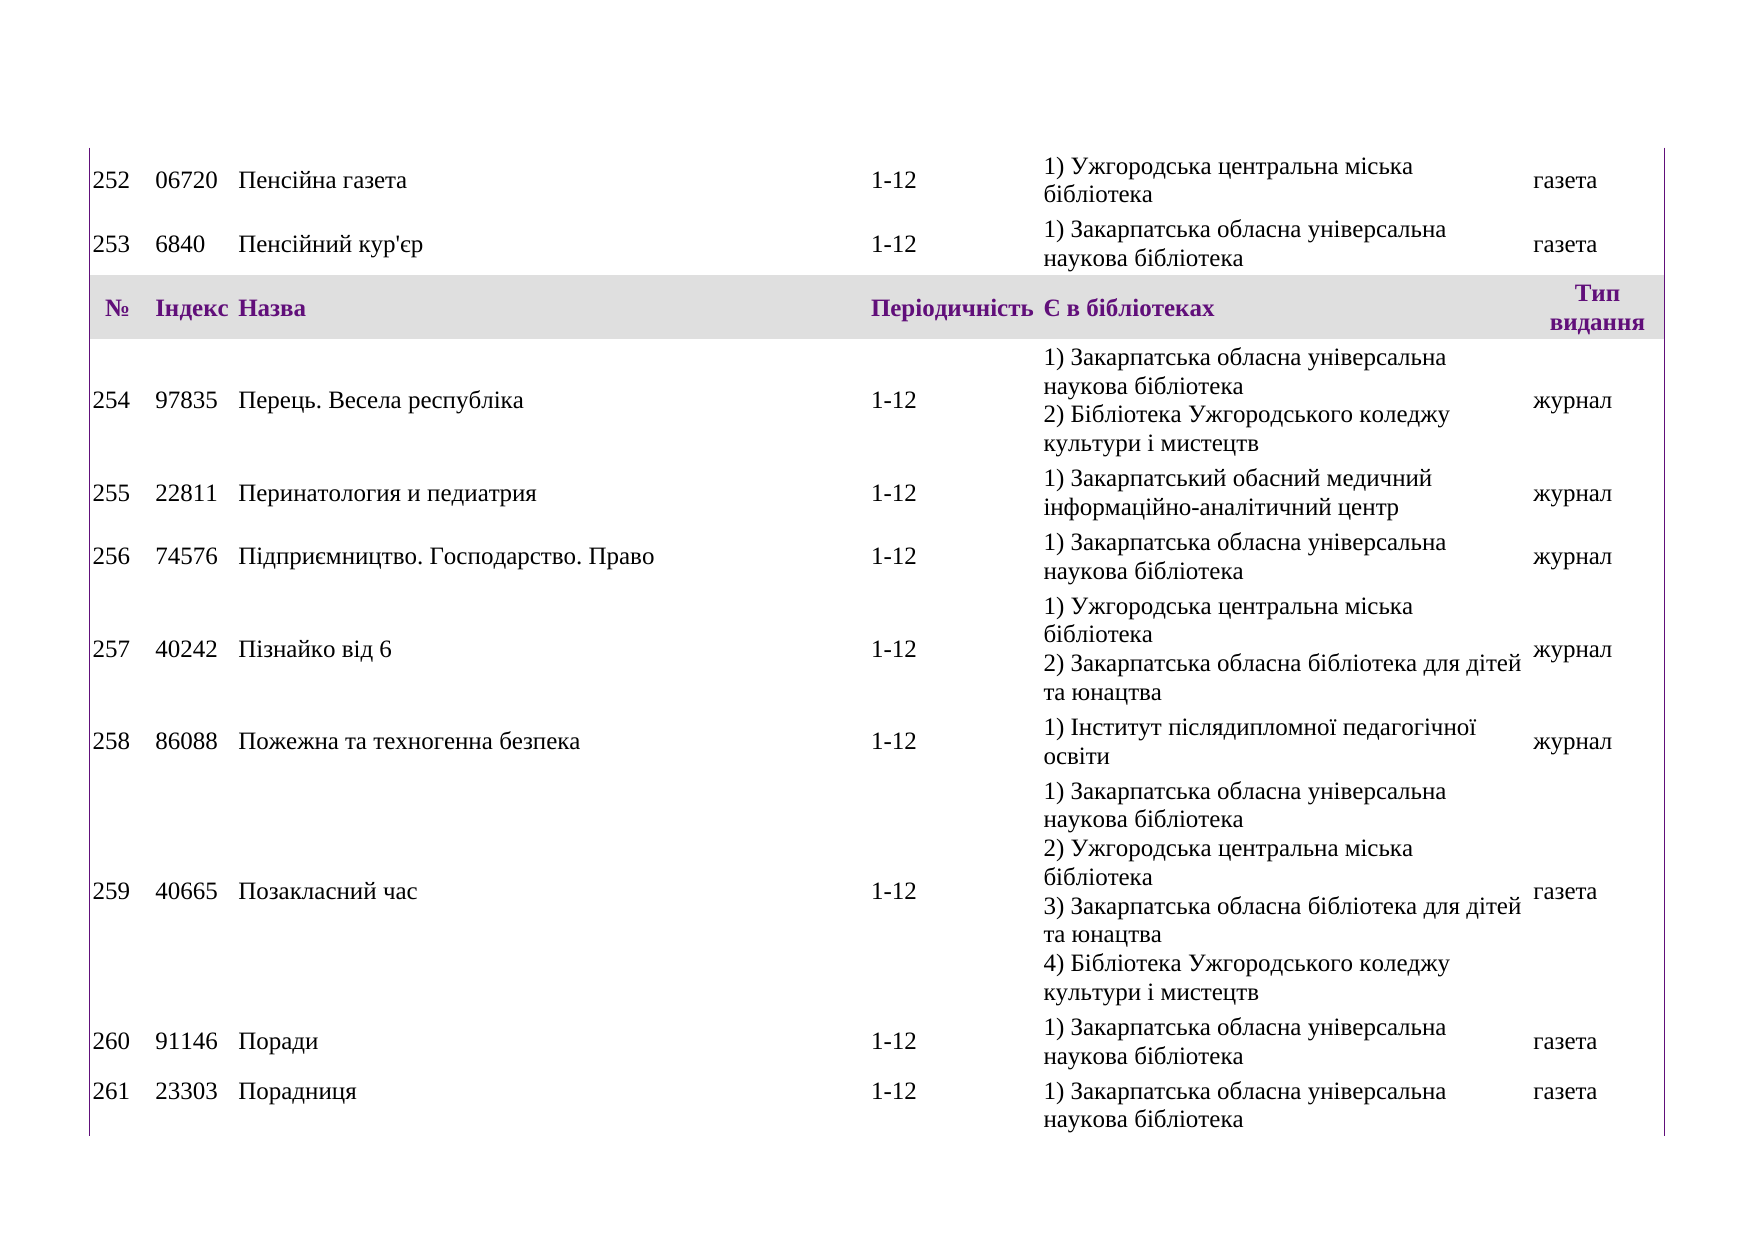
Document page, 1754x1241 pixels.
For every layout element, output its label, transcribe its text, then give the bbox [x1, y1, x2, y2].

table_cell Індекс [152, 275, 235, 339]
table_cell Поради [235, 1009, 868, 1073]
table_cell Підприємництво. Господарство. Право [235, 524, 868, 588]
table_cell 1-12 [868, 339, 1040, 460]
table_cell журнал [1530, 460, 1664, 524]
table_cell 1) Закарпатська обласна універсальна наукова бібліотека [1040, 524, 1530, 588]
table_cell 1-12 [868, 588, 1040, 709]
table_cell газета [1530, 773, 1664, 1009]
table_cell Є в бібліотеках [1040, 275, 1530, 339]
table_cell 1-12 [868, 148, 1040, 211]
table_cell Перець. Весела республіка [235, 339, 868, 460]
table_cell 1) Ужгородська центральна міська бібліотека 2) Закарпатська обласна бібліотека для дітей та юнацтва [1040, 588, 1530, 709]
table_cell 260 [90, 1009, 152, 1073]
table_cell 40242 [152, 588, 235, 709]
table_cell 1) Закарпатська обласна універсальна наукова бібліотека [1040, 1009, 1530, 1073]
table_cell 254 [90, 339, 152, 460]
table_cell газета [1530, 1073, 1664, 1136]
table_cell 1-12 [868, 709, 1040, 773]
table_cell Назва [235, 275, 868, 339]
table_cell 252 [90, 148, 152, 211]
table_cell газета [1530, 211, 1664, 275]
table_cell 1) Інститут післядипломної педагогічної освіти [1040, 709, 1530, 773]
table_cell Пізнайко від 6 [235, 588, 868, 709]
table_cell 6840 [152, 211, 235, 275]
table_cell 258 [90, 709, 152, 773]
table_cell Пожежна та техногенна безпека [235, 709, 868, 773]
table_cell Перинатология и педиатрия [235, 460, 868, 524]
table_cell газета [1530, 1009, 1664, 1073]
table_cell 1) Закарпатський обасний медичний інформаційно-аналітичний центр [1040, 460, 1530, 524]
table_cell 256 [90, 524, 152, 588]
table_cell 259 [90, 773, 152, 1009]
table_cell журнал [1530, 588, 1664, 709]
table_cell 1-12 [868, 211, 1040, 275]
table_cell 1) Закарпатська обласна універсальна наукова бібліотека 2) Бібліотека Ужгородського коледжу культури і мистецтв [1040, 339, 1530, 460]
table_cell журнал [1530, 339, 1664, 460]
table_cell Тип видання [1530, 275, 1664, 339]
table_cell журнал [1530, 524, 1664, 588]
table_cell 1-12 [868, 460, 1040, 524]
table_cell Порадниця [235, 1073, 868, 1136]
table_cell газета [1530, 148, 1664, 211]
table_cell 1) Ужгородська центральна міська бібліотека [1040, 148, 1530, 211]
table_cell 1-12 [868, 773, 1040, 1009]
table_cell 257 [90, 588, 152, 709]
table_cell 06720 [152, 148, 235, 211]
table_cell 22811 [152, 460, 235, 524]
table_cell 261 [90, 1073, 152, 1136]
table_cell 1-12 [868, 524, 1040, 588]
table_cell 97835 [152, 339, 235, 460]
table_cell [1040, 1073, 1530, 1136]
table_cell Позакласний час [235, 773, 868, 1009]
table_cell Пенсійна газета [235, 148, 868, 211]
table_cell 40665 [152, 773, 235, 1009]
table_cell 253 [90, 211, 152, 275]
table_cell 1-12 [868, 1073, 1040, 1136]
table_cell Періодичність [868, 275, 1040, 339]
table_cell Пенсійний кур'єр [235, 211, 868, 275]
table_cell 1) Закарпатська обласна універсальна наукова бібліотека 2) Ужгородська центральна міська бібліотека 3) Закарпатська обласна бібліотека для дітей та юнацтва 4) Бібліотека Ужгородського коледжу культури і мистецтв [1040, 773, 1530, 1009]
table_cell № [90, 275, 152, 339]
table_cell 91146 [152, 1009, 235, 1073]
table_cell 1) Закарпатська обласна універсальна наукова бібліотека [1040, 211, 1530, 275]
table_cell 1-12 [868, 1009, 1040, 1073]
table_cell 255 [90, 460, 152, 524]
table_cell 23303 [152, 1073, 235, 1136]
table_cell 74576 [152, 524, 235, 588]
table_cell журнал [1530, 709, 1664, 773]
table_cell 86088 [152, 709, 235, 773]
